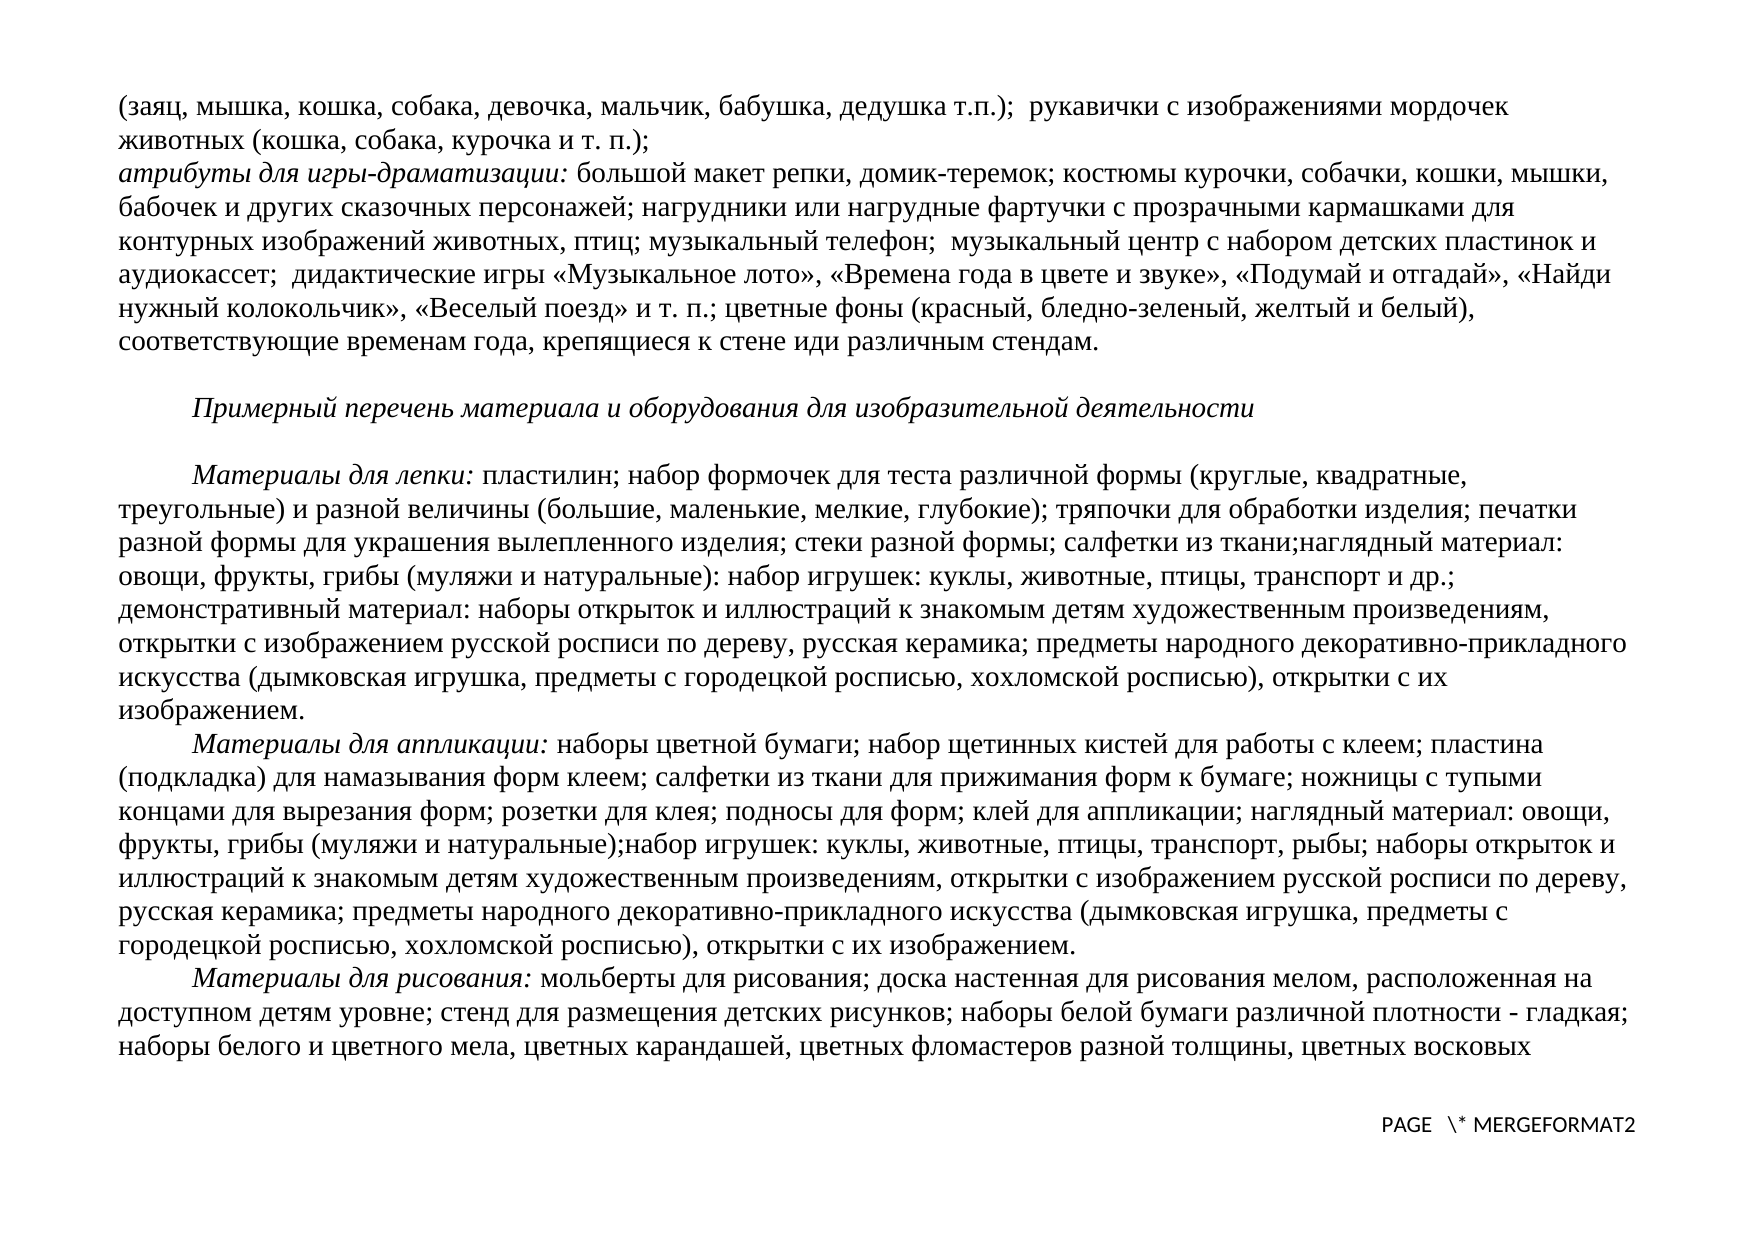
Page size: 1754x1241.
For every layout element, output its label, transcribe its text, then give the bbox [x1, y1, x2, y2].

text Материалы для аппликации: наборы цветной бумаги; набор щетинных кистей для работы с клеем; пластина (подкладка) для намазывания форм клеем; салфетки из ткани для прижимания форм к бумаге; ножницы с тупыми концами для вырезания форм; розетки для клея; подносы для форм; клей для аппликации; наглядный материал: овощи, фрукты, грибы (муляжи и натуральные);набор игрушек: куклы, животные, птицы, транспорт, рыбы; наборы открыток и иллюстраций к знакомым детям художественным произведениям, открытки с изображением русской росписи по дереву, русская керамика; предметы народного декоративно-прикладного искусства (дымковская игрушка, предметы с городецкой росписью, хохломской росписью), открытки с их изображением. [118, 726, 1636, 961]
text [118, 961, 1636, 1061]
text Примерный перечень материала и оборудования для изобразительной деятельности [118, 390, 1636, 424]
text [118, 88, 1636, 156]
text атрибуты для игры-драматизации: большой макет репки, домик-теремок; костюмы курочки, собачки, кошки, мышки, бабочек и других сказочных персонажей; нагрудники или нагрудные фартучки с прозрачными кармашками для контурных изображений животных, птиц; музыкальный телефон; музыкальный центр с набором детских пластинок и аудиокассет; дидактические игры «Музыкальное лото», «Времена года в цвете и звуке», «Подумай и отгадай», «Найди нужный колокольчик», «Веселый поезд» и т. п.; цветные фоны (красный, бледно-зеленый, желтый и белый), соответствующие временам года, крепящиеся к стене иди различным стендам. [118, 156, 1636, 357]
text Материалы для лепки: пластилин; набор формочек для теста различной формы (круглые, квадратные, треугольные) и разной величины (большие, маленькие, мелкие, глубокие); тряпочки для обработки изделия; печатки разной формы для украшения вылепленного изделия; стеки разной формы; салфетки из ткани;наглядный материал: овощи, фрукты, грибы (муляжи и натуральные): набор игрушек: куклы, животные, птицы, транспорт и др.; демонстративный материал: наборы открыток и иллюстраций к знакомым детям художественным произведениям, открытки с изображением русской росписи по дереву, русская керамика; предметы народного декоративно-прикладного искусства (дымковская игрушка, предметы с городецкой росписью, хохломской росписью), открытки с их изображением. [118, 457, 1636, 726]
